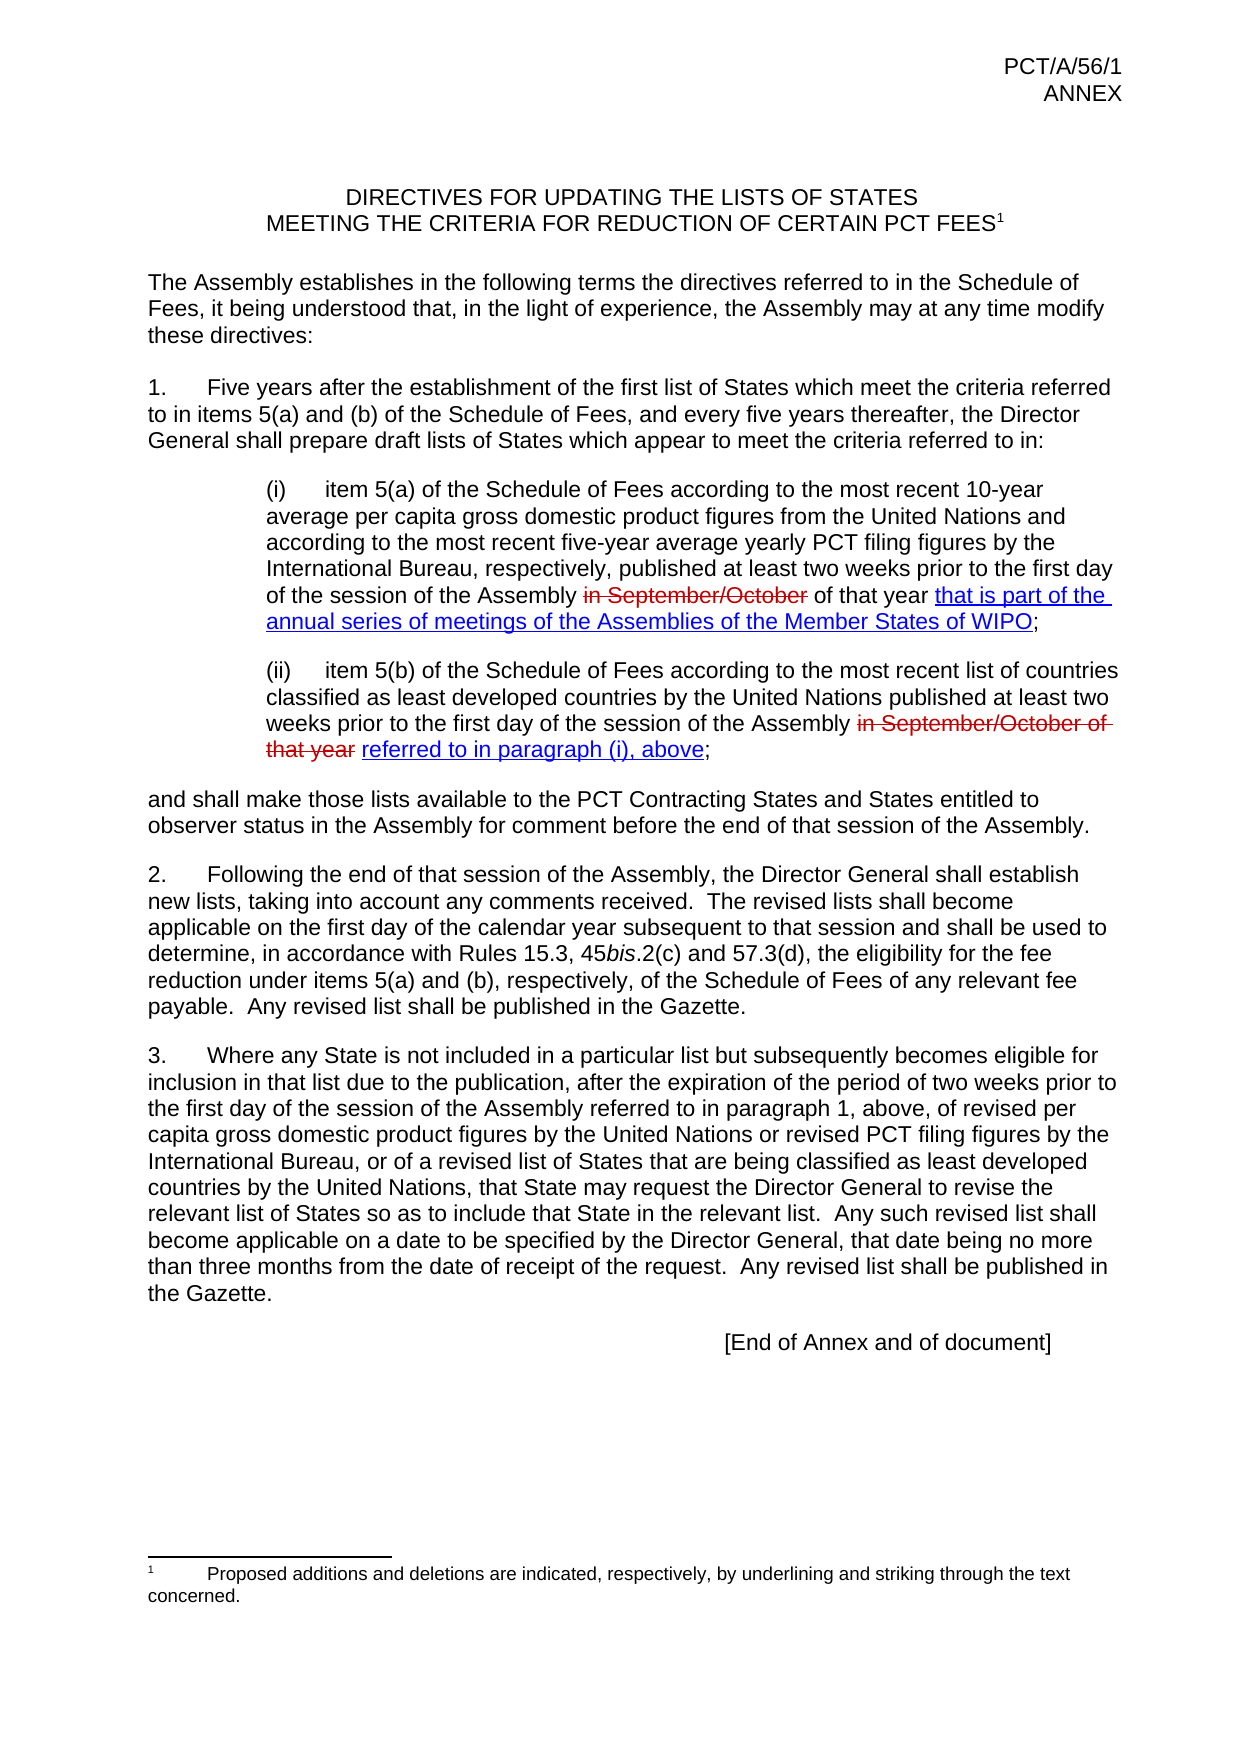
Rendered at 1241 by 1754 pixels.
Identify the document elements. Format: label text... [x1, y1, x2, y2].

subtitle Directives for Updating the Lists of States Meeting the Criteria for Reduction of Certain PCT Fees [148, 183, 1122, 236]
list and shall make those lists available to the PCT Contracting States and States entitled to observer status in the Assembly for comment before the end of that session of the Assembly. [148, 786, 1122, 838]
list item 5(b) of the Schedule of Fees according to the most recent list of countries classified as least developed countries by the United Nations published at least two weeks prior to the first day of the session of the Assembly in September/October of that year referred to in paragraph (i), above; [266, 657, 1122, 763]
list Where any State is not included in a particular list but subsequently becomes eligible for inclusion in that list due to the publication, after the expiration of the period of two weeks prior to the first day of the session of the Assembly referred to in paragraph 1, above, of revised per capita gross domestic product figures by the United Nations or revised PCT filing figures by the International Bureau, or of a revised list of States that are being classified as least developed countries by the United Nations, that State may request the Director General to revise the relevant list of States so as to include that State in the relevant list. Any such revised list shall become applicable on a date to be specified by the Director General, that date being no more than three months from the date of receipt of the request. Any revised list shall be published in the Gazette. [148, 1042, 1122, 1306]
text [End of Annex and of document] [724, 1329, 1122, 1355]
list item 5(a) of the Schedule of Fees according to the most recent 10-year average per capita gross domestic product figures from the United Nations and according to the most recent five-year average yearly PCT filing figures by the International Bureau, respectively, published at least two weeks prior to the first day of the session of the Assembly in September/October of that year that is part of the annual series of meetings of the Assemblies of the Member States of WIPO; [266, 476, 1122, 634]
list Five years after the establishment of the first list of States which meet the criteria referred to in items 5(a) and (b) of the Schedule of Fees, and every five years thereafter, the Director General shall prepare draft lists of States which appear to meet the criteria referred to in: [148, 374, 1122, 453]
text The Assembly establishes in the following terms the directives referred to in the Schedule of Fees, it being understood that, in the light of experience, the Assembly may at any time modify these directives: [148, 269, 1122, 348]
list Following the end of that session of the Assembly, the Director General shall establish new lists, taking into account any comments received. The revised lists shall become applicable on the first day of the calendar year subsequent to that session and shall be used to determine, in accordance with Rules 15.3, 45bis.2(c) and 57.3(d), the eligibility for the fee reduction under items 5(a) and (b), respectively, of the Schedule of Fees of any relevant fee payable. Any revised list shall be published in the Gazette. [148, 861, 1122, 1019]
